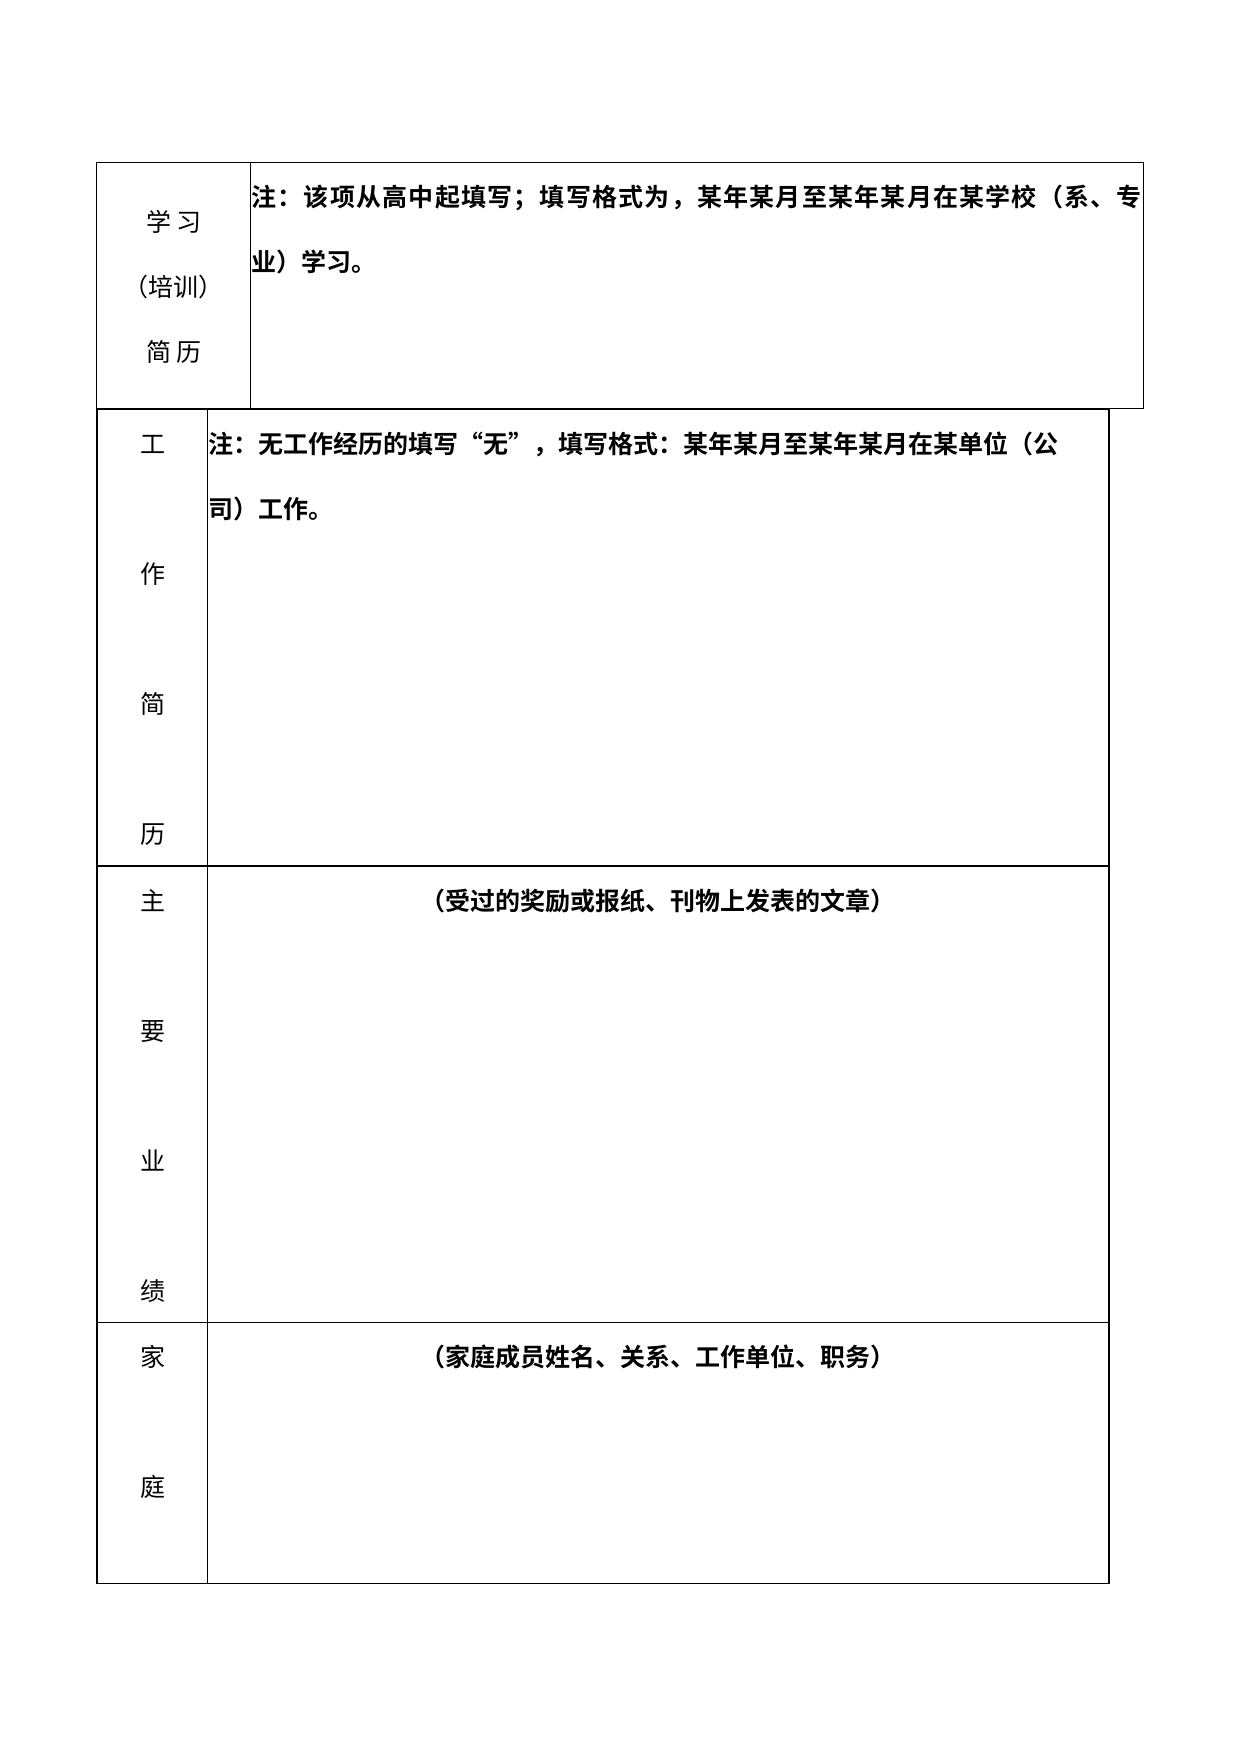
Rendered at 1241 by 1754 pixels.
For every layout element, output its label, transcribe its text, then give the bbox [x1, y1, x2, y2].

table_cell （受过的奖励或报纸、刊物上发表的文章） [208, 867, 1108, 1322]
table_cell 注：该项从高中起填写；填写格式为，某年某月至某年某月在某学校（系、专业）学习。 [251, 163, 1143, 408]
table_cell 学 习 （培训） 简 历 [97, 163, 250, 408]
table_cell （家庭成员姓名、关系、工作单位、职务） [208, 1323, 1108, 1583]
table_cell 工 作 简 历 [98, 410, 207, 865]
table_cell 注：无工作经历的填写“无”，填写格式：某年某月至某年某月在某单位（公司）工作。 [208, 410, 1108, 865]
table_cell 家 庭 情 况 [98, 1323, 207, 1583]
table_cell 主 要 业 绩 [98, 867, 207, 1322]
